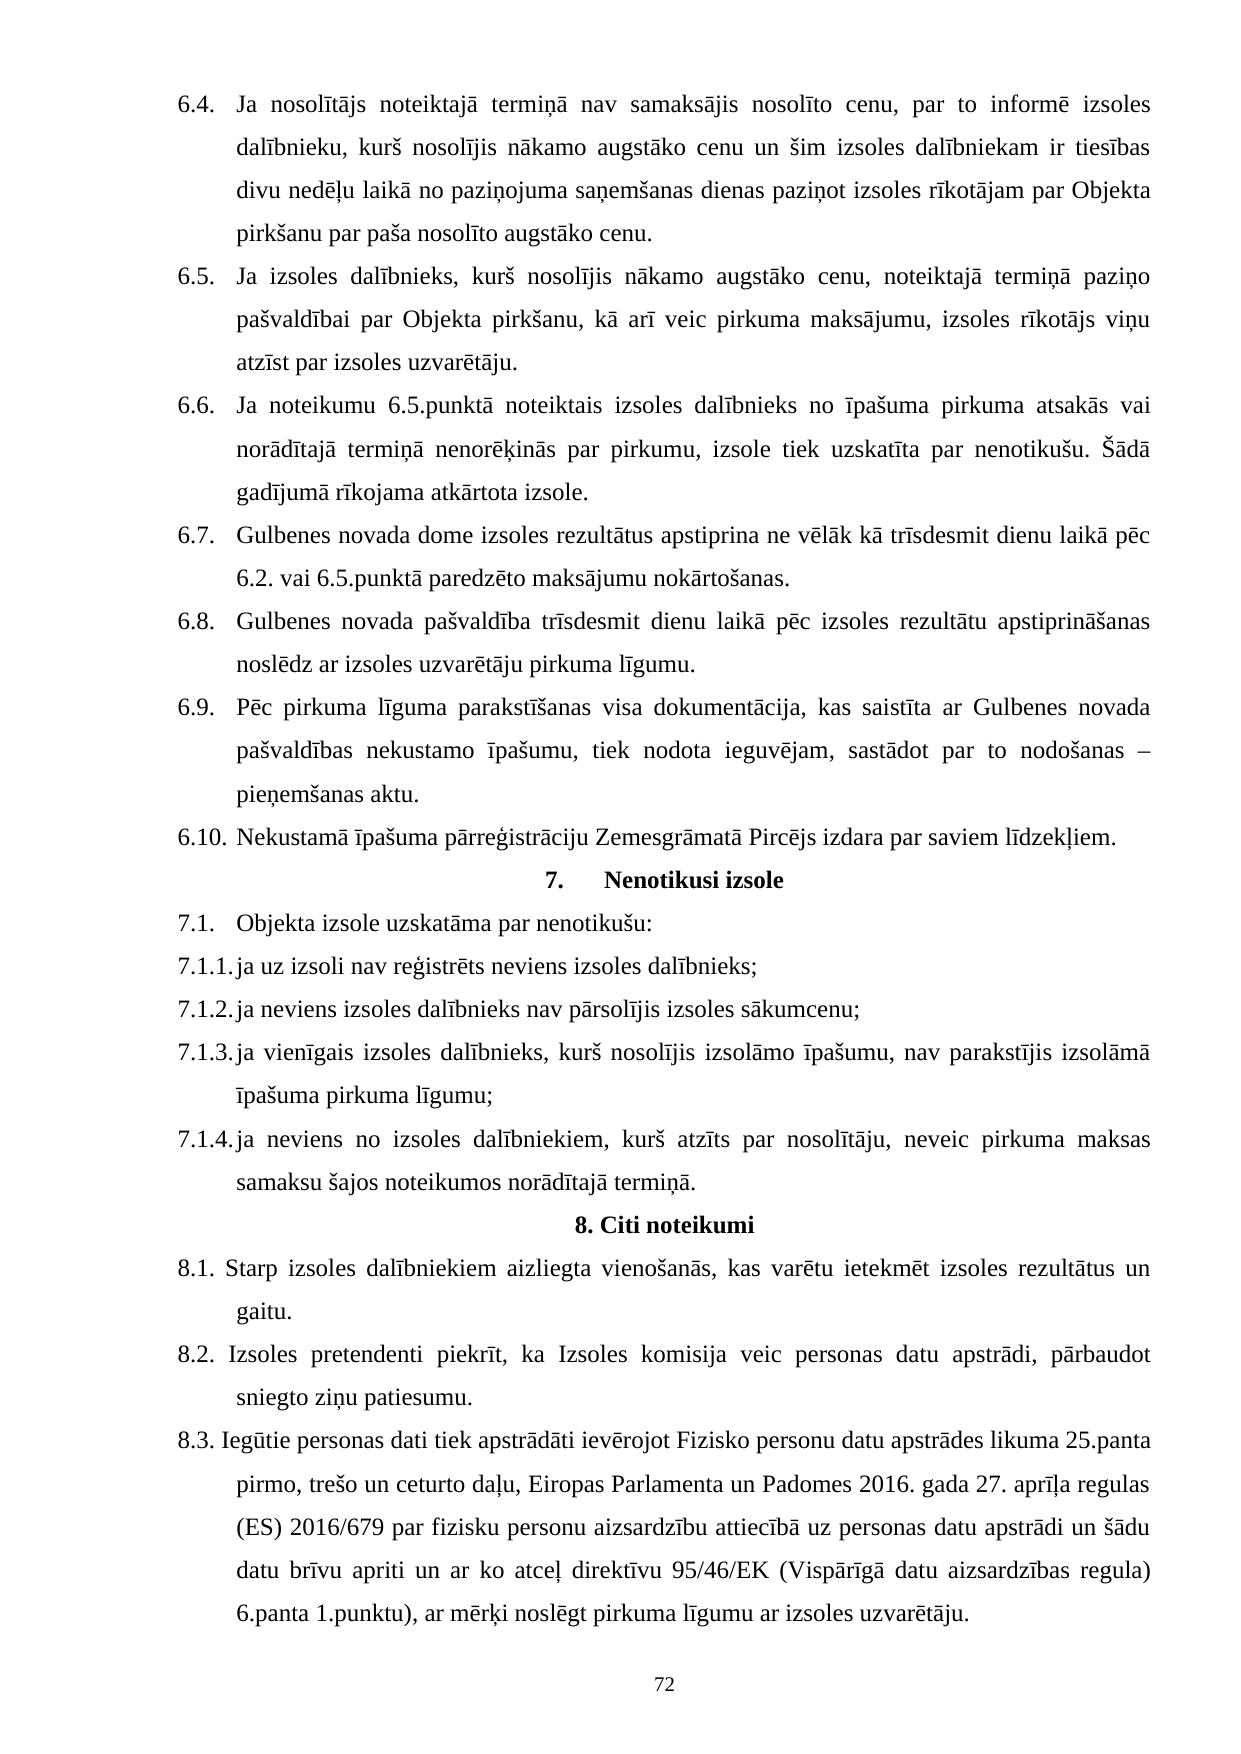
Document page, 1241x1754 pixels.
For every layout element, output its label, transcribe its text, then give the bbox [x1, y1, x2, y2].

list ja uz izsoli nav reģistrēts neviens izsoles dalībnieks; [177, 951, 1152, 980]
list ja neviens no izsoles dalībniekiem, kurš atzīts par nosolītāju, neveic pirkuma maksas samaksu šajos noteikumos norādītajā termiņā. [177, 1124, 1152, 1196]
list Objekta izsole uzskatāma par nenotikušu: [177, 908, 1152, 937]
list Gulbenes novada pašvaldība trīsdesmit dienu laikā pēc izsoles rezultātu apstiprināšanas noslēdz ar izsoles uzvarētāju pirkuma līgumu. [177, 606, 1152, 678]
list Ja izsoles dalībnieks, kurš nosolījis nākamo augstāko cenu, noteiktajā termiņā paziņo pašvaldībai par Objekta pirkšanu, kā arī veic pirkuma maksājumu, izsoles rīkotājs viņu atzīst par izsoles uzvarētāju. [177, 261, 1152, 376]
list Nenotikusi izsole [177, 865, 1152, 894]
list Ja noteikumu 6.5.punktā noteiktais izsoles dalībnieks no īpašuma pirkuma atsakās vai norādītajā termiņā nenorēķinās par pirkumu, izsole tiek uzskatīta par nenotikušu. Šādā gadījumā rīkojama atkārtota izsole. [177, 391, 1152, 506]
list Gulbenes novada dome izsoles rezultātus apstiprina ne vēlāk kā trīsdesmit dienu laikā pēc 6.2. vai 6.5.punktā paredzēto maksājumu nokārtošanas. [177, 520, 1152, 592]
list ja neviens izsoles dalībnieks nav pārsolījis izsoles sākumcenu; [177, 994, 1152, 1023]
list Pēc pirkuma parakstīšanas visa dokumentācija, kas saistīta ar Gulbenes novada pašvaldības nekustamo īpašumu, tiek nodota ieguvējam, sastādot par to nodošanas – pieņemšanas aktu. [177, 692, 1152, 807]
text 8. Citi noteikumi [177, 1210, 1152, 1239]
list Nekustamā īpašuma pārreģistrāciju Zemesgrāmatā Pircējs izdara par saviem līdzekļiem. [177, 822, 1152, 851]
text 8.3. Iegūtie personas dati tiek apstrādāti ievērojot Fizisko personu datu apstrādes likuma 25.panta pirmo, trešo un ceturto daļu, Eiropas Parlamenta un Padomes 2016. gada 27. aprīļa regulas (ES) 2016/679 par fizisku personu aizsardzību attiecībā uz personas datu apstrādi un šādu datu brīvu apriti un ar ko atceļ direktīvu 95/46/EK (Vispārīgā datu aizsardzības regula) 6.panta 1.punktu), ar mērķi noslēgt pirkuma līgumu ar izsoles uzvarētāju. [177, 1426, 1152, 1627]
text 8.2. Izsoles pretendenti piekrīt, ka Izsoles komisija veic personas datu apstrādi, pārbaudot sniegto ziņu patiesumu. [177, 1339, 1152, 1411]
list ja vienīgais izsoles dalībnieks, kurš nosolījis izsolāmo īpašumu, nav parakstījis izsolāmā īpašuma pirkuma līgumu; [177, 1037, 1152, 1109]
text 8.1. Starp izsoles dalībniekiem aizliegta vienošanās, kas varētu ietekmēt izsoles rezultātus un gaitu. [177, 1253, 1152, 1325]
list Ja nosolītājs noteiktajā termiņā nav samaksājis nosolīto cenu, par to informē izsoles dalībnieku, kurš nosolījis nākamo augstāko cenu un šim izsoles dalībniekam ir tiesības divu nedēļu laikā no paziņojuma saņemšanas dienas paziņot izsoles rīkotājam par Objekta pirkšanu par paša nosolīto augstāko cenu. [177, 89, 1152, 247]
